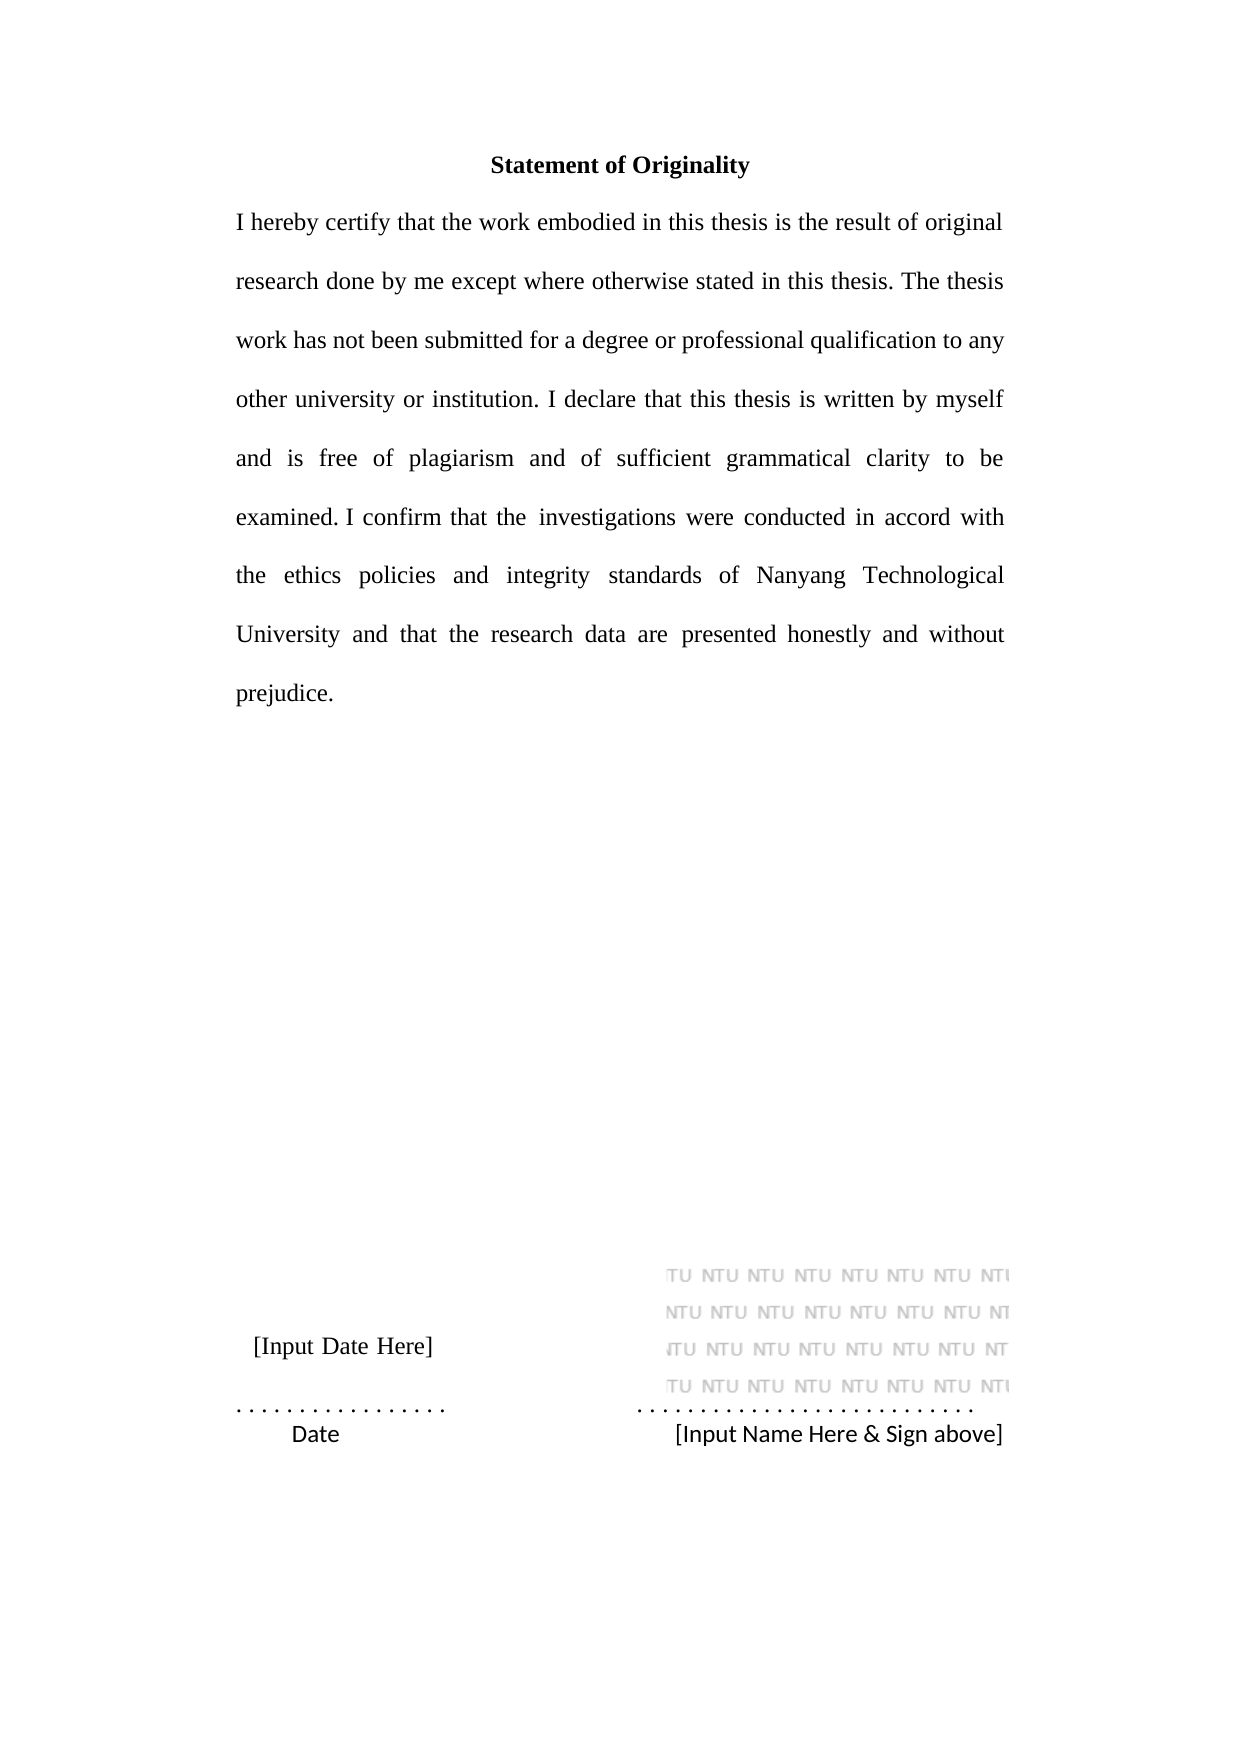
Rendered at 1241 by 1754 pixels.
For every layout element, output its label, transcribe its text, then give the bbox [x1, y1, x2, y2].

picture [666, 1360, 1009, 1389]
text Date [Input Name Here & Sign above] [224, 1418, 1016, 1448]
picture [666, 1265, 1009, 1331]
text Statement of Originality [150, 150, 1090, 179]
text [Input Date Here] [253, 1331, 1090, 1360]
text I hereby certify that the work embodied in this thesis is the result of original research done by me except where otherwise stated in this thesis. The thesis work has not been submitted for a degree or professional qualification to any other university or institution. I declare that this thesis is written by myself and is free of plagiarism and of sufficient grammatical clarity to be examined. I confirm that the investigations were conducted in accord with the ethics policies and integrity standards of Nanyang Technological University and that the research data are presented honestly and without prejudice. [236, 207, 1005, 707]
text . . . . . . . . . . . . . . . . . . . . . . . . . . . . . . . . . . . . . . . . . . . . [236, 1389, 1090, 1418]
